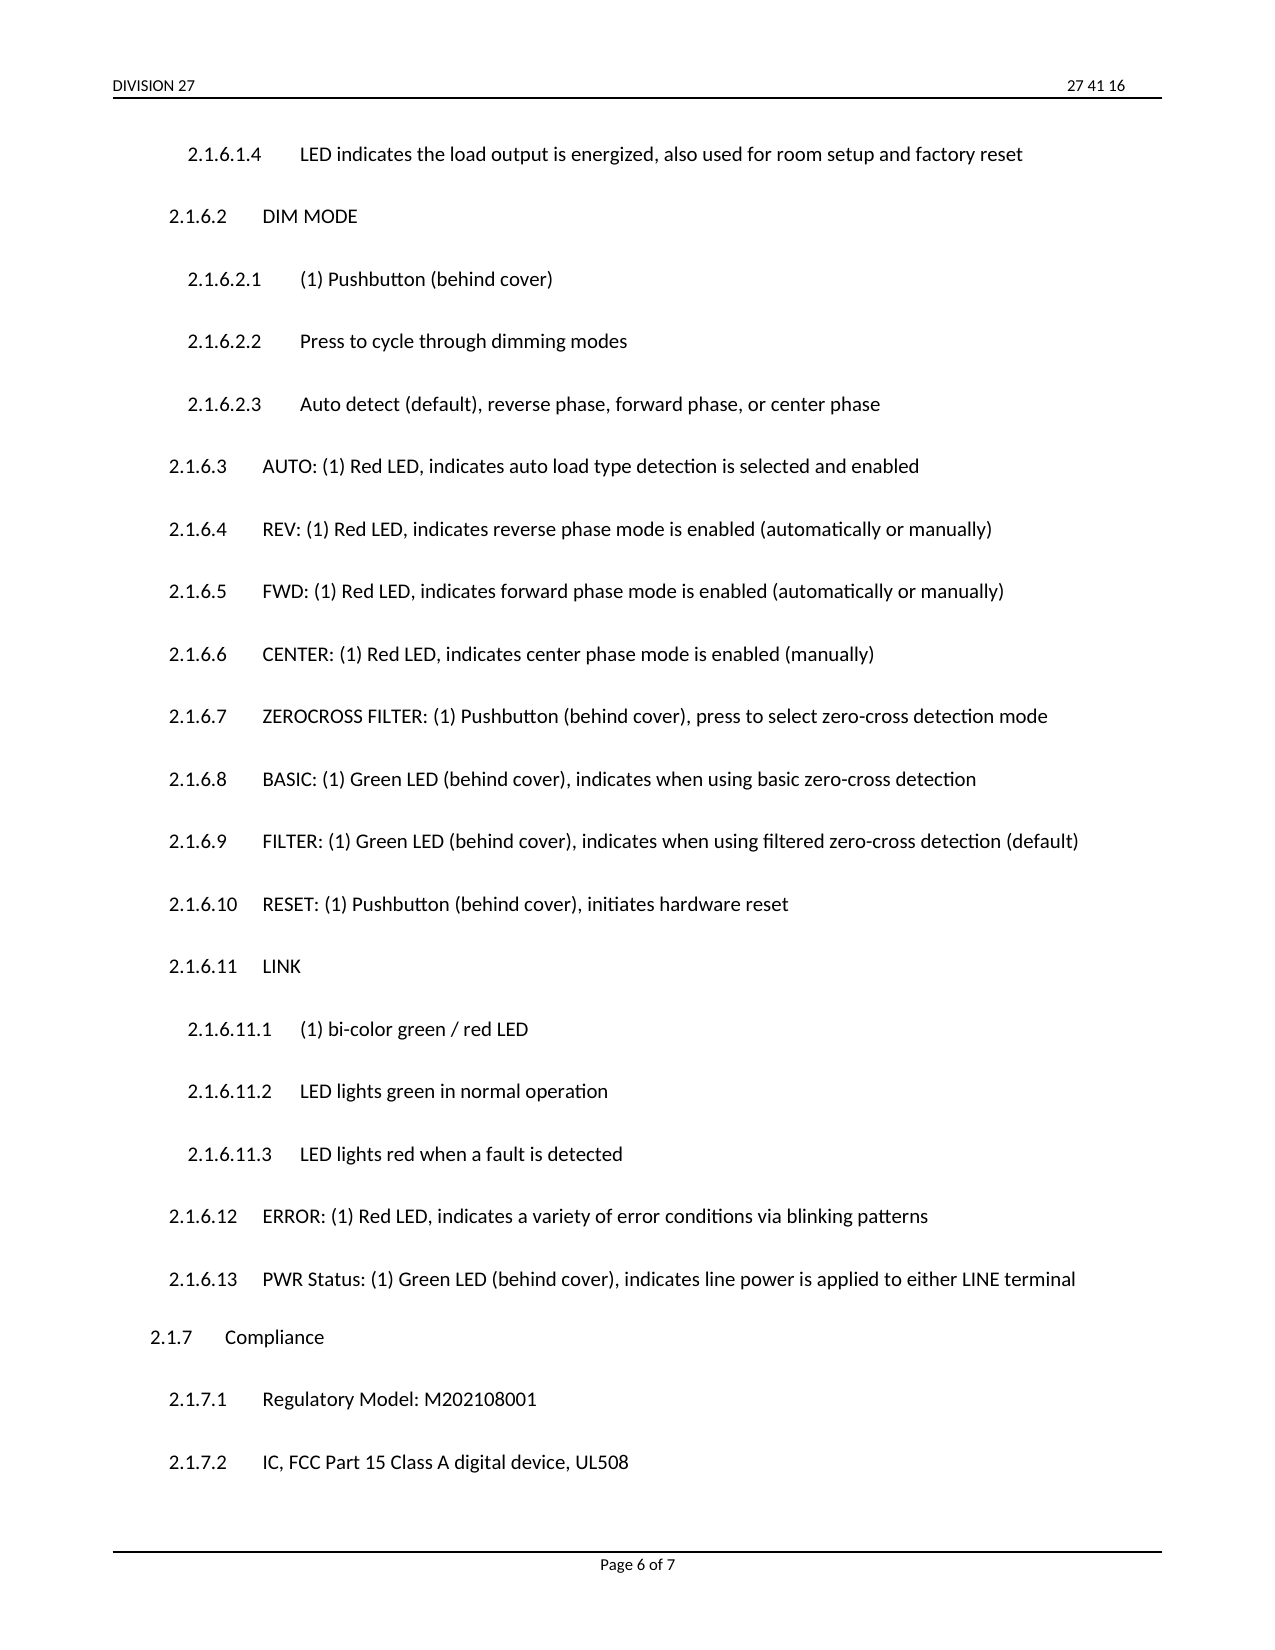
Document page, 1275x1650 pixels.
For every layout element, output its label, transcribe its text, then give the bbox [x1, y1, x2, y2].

subtitle Compliance [150, 1324, 1162, 1349]
subtitle IC, FCC Part 15 Class A digital device, UL508 [169, 1449, 1162, 1474]
subtitle CENTER: (1) Red LED, indicates center phase mode is enabled (manually) [169, 641, 1162, 667]
subtitle LED indicates the load output is energized, also used for room setup and factory reset [187, 141, 1162, 167]
subtitle LED lights green in normal operation [187, 1079, 1162, 1104]
subtitle AUTO: (1) Red LED, indicates auto load type detection is selected and enabled [169, 454, 1162, 479]
subtitle PWR Status: (1) Green LED (behind cover), indicates line power is applied to either LINE terminal [169, 1266, 1162, 1292]
subtitle REV: (1) Red LED, indicates reverse phase mode is enabled (automatically or manually) [169, 516, 1162, 542]
subtitle DIM MODE [169, 204, 1162, 229]
subtitle BASIC: (1) Green LED (behind cover), indicates when using basic zero-cross detection [169, 766, 1162, 792]
subtitle (1) Pushbutton (behind cover) [187, 266, 1162, 292]
subtitle LED lights red when a fault is detected [187, 1141, 1162, 1167]
subtitle FWD: (1) Red LED, indicates forward phase mode is enabled (automatically or manually) [169, 579, 1162, 604]
subtitle Press to cycle through dimming modes [187, 329, 1162, 354]
subtitle ZEROCROSS FILTER: (1) Pushbutton (behind cover), press to select zero-cross detection mode [169, 704, 1162, 729]
subtitle LINK [169, 954, 1162, 979]
subtitle RESET: (1) Pushbutton (behind cover), initiates hardware reset [169, 891, 1162, 917]
subtitle Auto detect (default), reverse phase, forward phase, or center phase [187, 391, 1162, 417]
subtitle (1) bi-color green / red LED [187, 1016, 1162, 1042]
subtitle Regulatory Model: M202108001 [169, 1386, 1162, 1412]
subtitle FILTER: (1) Green LED (behind cover), indicates when using filtered zero-cross detection (default) [169, 829, 1162, 854]
subtitle ERROR: (1) Red LED, indicates a variety of error conditions via blinking patterns [169, 1204, 1162, 1229]
